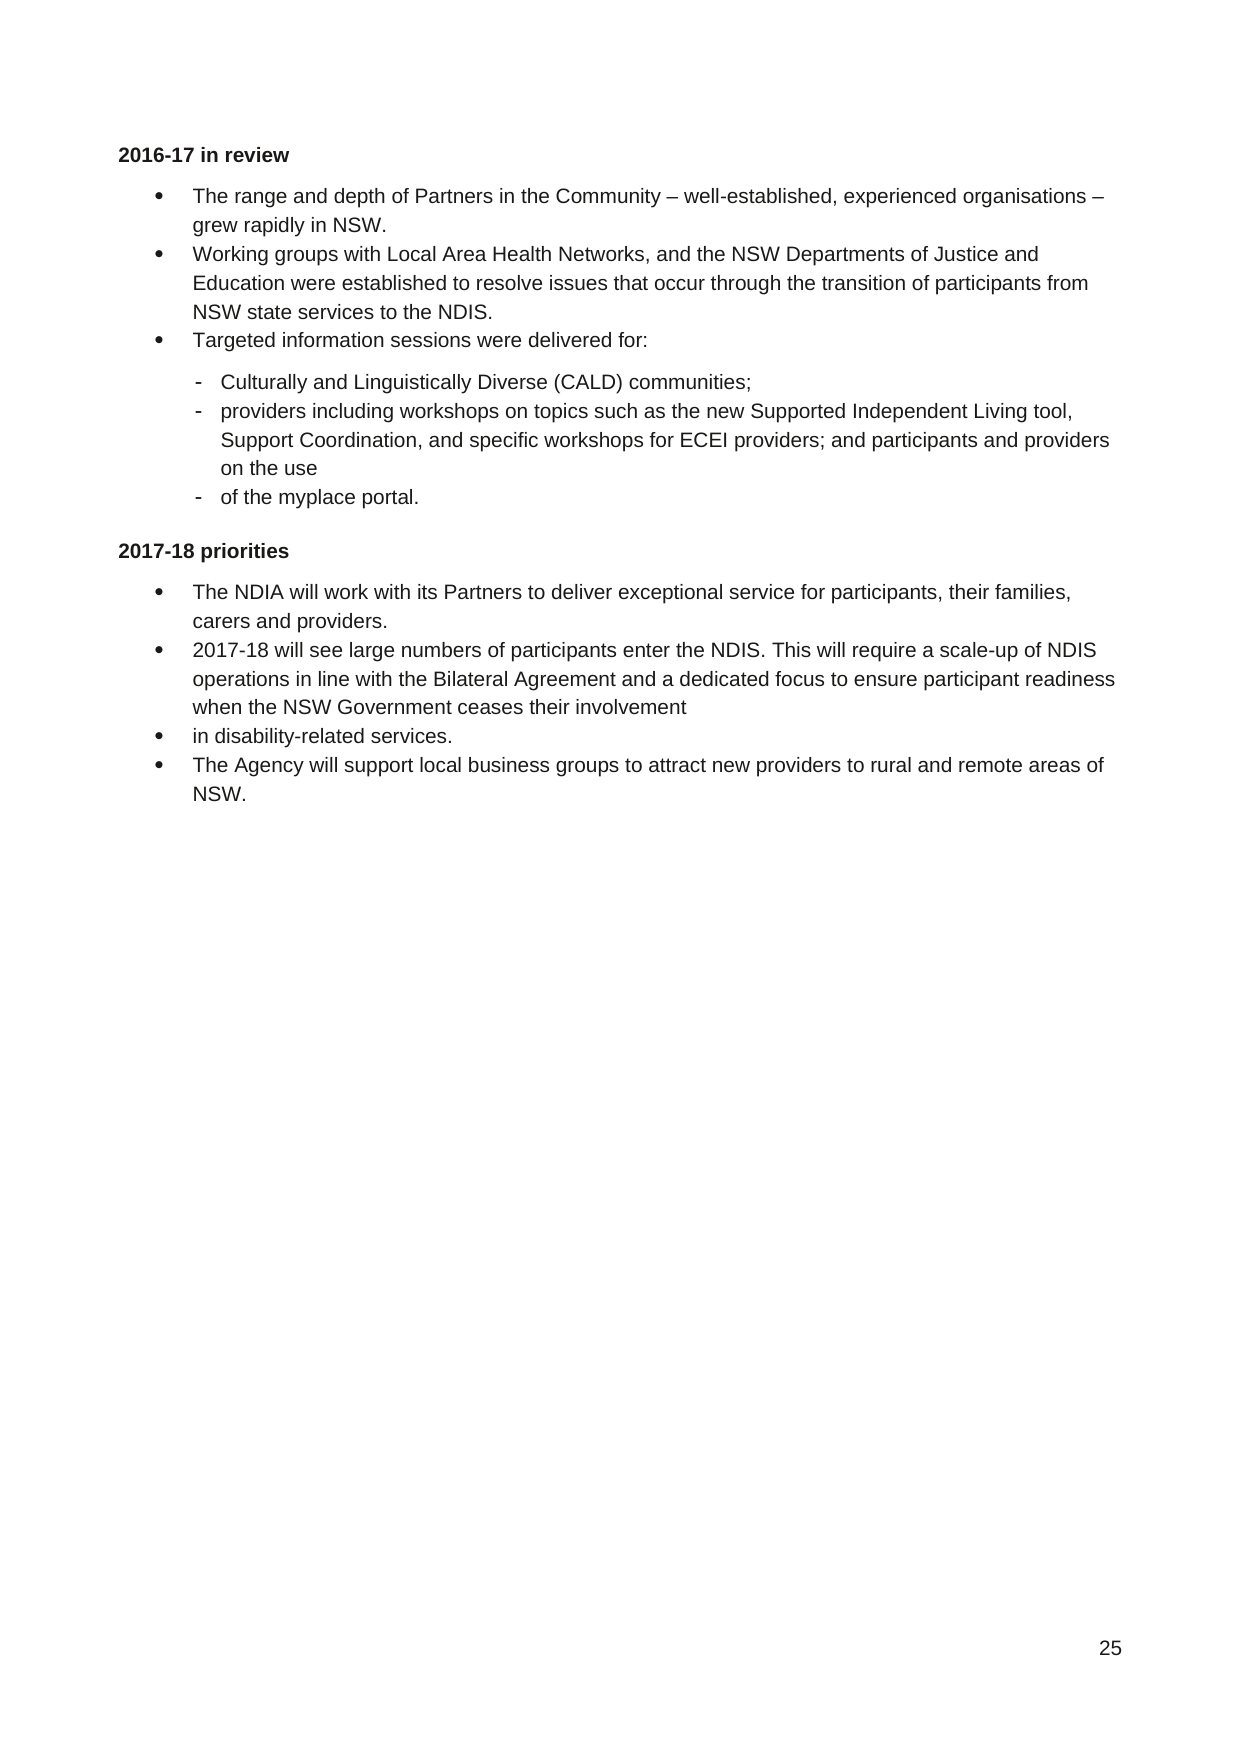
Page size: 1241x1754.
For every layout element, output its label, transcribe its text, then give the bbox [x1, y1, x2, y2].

list Culturally and Linguistically Diverse (CALD) communities; [195, 370, 1122, 394]
list The range and depth of Partners in the Community – well-established, experienced organisations – grew rapidly in NSW. [155, 184, 1122, 237]
list Targeted information sessions were delivered for: [155, 328, 1122, 352]
list The NDIA will work with its Partners to deliver exceptional service for participants, their families, carers and providers. [155, 580, 1122, 633]
list Working groups with Local Area Health Networks, and the NSW Departments of Justice and Education were established to resolve issues that occur through the transition of participants from NSW state services to the NDIS. [155, 242, 1122, 323]
list The Agency will support local business groups to attract new providers to rural and remote areas of NSW. [155, 753, 1122, 806]
subtitle 2017-18 priorities [118, 539, 1122, 563]
list of the myplace portal. [195, 485, 1122, 509]
list providers including workshops on topics such as the new Supported Independent Living tool, Support Coordination, and specific workshops for ECEI providers; and participants and providers on the use [195, 398, 1122, 480]
list 2017-18 will see large numbers of participants enter the NDIS. This will require a scale-up of NDIS operations in line with the Bilateral Agreement and a dedicated focus to ensure participant readiness when the NSW Government ceases their involvement [155, 638, 1122, 719]
subtitle 2016-17 in review [118, 143, 1122, 167]
list in disability-related services. [155, 724, 1122, 748]
